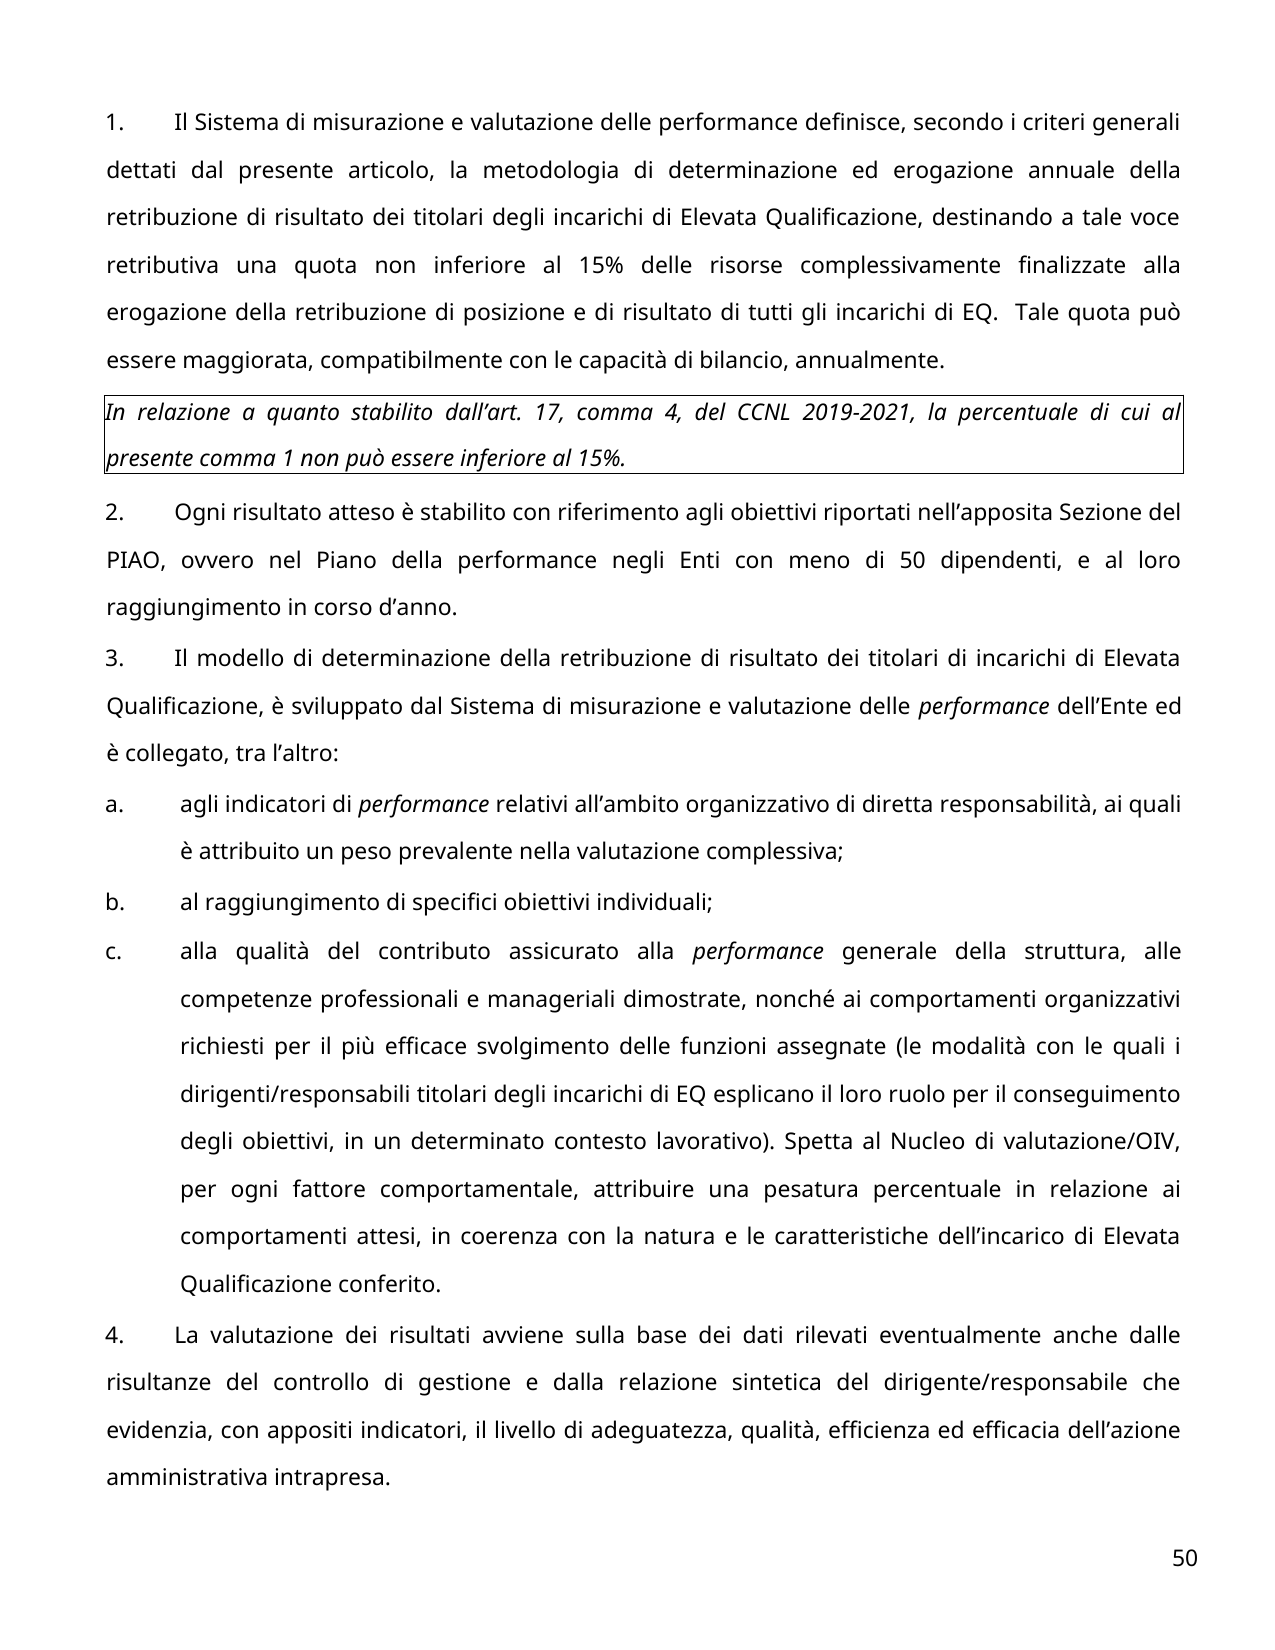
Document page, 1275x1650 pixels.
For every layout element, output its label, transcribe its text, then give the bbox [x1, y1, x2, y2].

list al raggiungimento di specifici obiettivi individuali; [105, 886, 1182, 917]
list La valutazione dei risultati avviene sulla base dei dati rilevati eventualmente anche dalle risultanze del controllo di gestione e dalla relazione sintetica del dirigente/responsabile che evidenzia, con appositi indicatori, il livello di adeguatezza, qualità, efficienza ed efficacia dell’azione amministrativa intrapresa. [105, 1318, 1182, 1492]
list Il Sistema di misurazione e valutazione delle performance definisce, secondo i criteri generali dettati dal presente articolo, la metodologia di determinazione ed erogazione annuale della retribuzione di risultato dei titolari degli incarichi di Elevata Qualificazione, destinando a tale voce retributiva una quota non inferiore al 15% delle risorse complessivamente finalizzate alla erogazione della retribuzione di posizione e di risultato di tutti gli incarichi di EQ. Tale quota può essere maggiorata, compatibilmente con le capacità di bilancio, annualmente. [105, 106, 1182, 375]
list alla qualità del contributo assicurato alla performance generale della struttura, alle competenze professionali e manageriali dimostrate, nonché ai comportamenti organizzativi richiesti per il più efficace svolgimento delle funzioni assegnate (le modalità con le quali i dirigenti/responsabili titolari degli incarichi di EQ esplicano il loro ruolo per il conseguimento degli obiettivi, in un determinato contesto lavorativo). Spetta al Nucleo di valutazione/OIV, per ogni fattore comportamentale, attribuire una pesatura percentuale in relazione ai comportamenti attesi, in coerenza con la natura e le caratteristiche dell’incarico di Elevata Qualificazione conferito. [105, 935, 1182, 1299]
list agli indicatori di performance relativi all’ambito organizzativo di diretta responsabilità, ai quali è attribuito un peso prevalente nella valutazione complessiva; [105, 788, 1182, 867]
list Il modello di determinazione della retribuzione di risultato dei titolari di incarichi di Elevata Qualificazione, è sviluppato dal Sistema di misurazione e valutazione delle performance dell’Ente ed è collegato, tra l’altro: [105, 642, 1182, 768]
text In relazione a quanto stabilito dall’art. 17, comma 4, del CCNL 2019-2021, la percentuale di cui al presente comma 1 non può essere inferiore al 15%. [105, 396, 1183, 473]
list Ogni risultato atteso è stabilito con riferimento agli obiettivi riportati nell’apposita Sezione del PIAO, ovvero nel Piano della performance negli Enti con meno di 50 dipendenti, e al loro raggiungimento in corso d’anno. [105, 496, 1182, 623]
